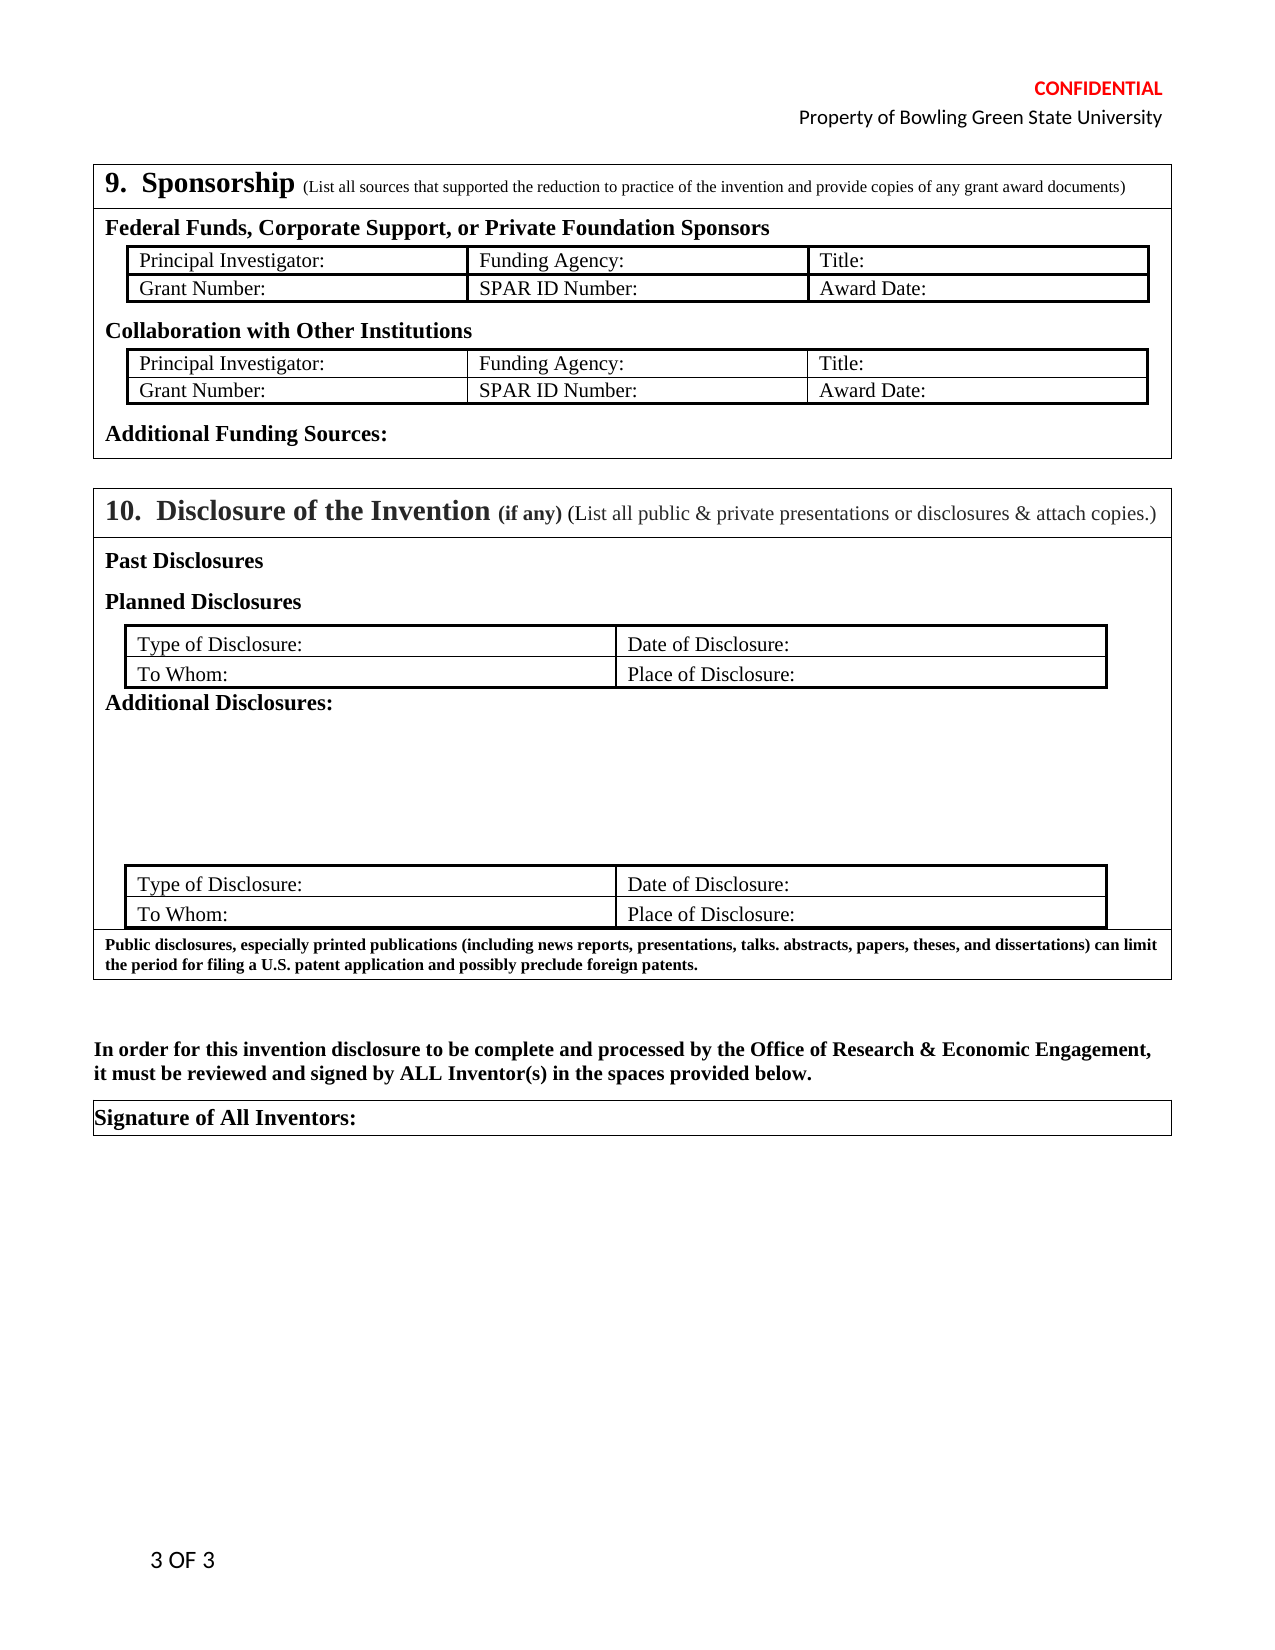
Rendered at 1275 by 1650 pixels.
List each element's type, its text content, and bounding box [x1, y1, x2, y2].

text In order for this invention disclosure to be complete and processed by the Office of Research & Economic Engagement, it must be reviewed and signed by ALL Inventor(s) in the spaces provided below. [94, 1037, 1153, 1085]
table_cell Federal Funds, Corporate Support, or Private Foundation Sponsors Collaboration with Other Institutions Additional Funding Sources: [94, 209, 1171, 458]
table_cell Public disclosures, especially printed publications (including news reports, presentations, talks. abstracts, papers, theses, and dissertations) can limit the period for filing a U.S. patent application and possibly preclude foreign patents. [94, 930, 1171, 978]
table_header 10. Disclosure of the Invention (if any) (List all public & private presentations or disclosures & attach copies.) [94, 489, 1171, 537]
table_cell Past Disclosures Planned Disclosures Additional Disclosures: [94, 538, 1171, 929]
table_header Signature of All Inventors: [94, 1101, 1171, 1134]
table_header 9. Sponsorship (List all sources that supported the reduction to practice of the invention and provide copies of any grant award documents) [94, 165, 1171, 208]
